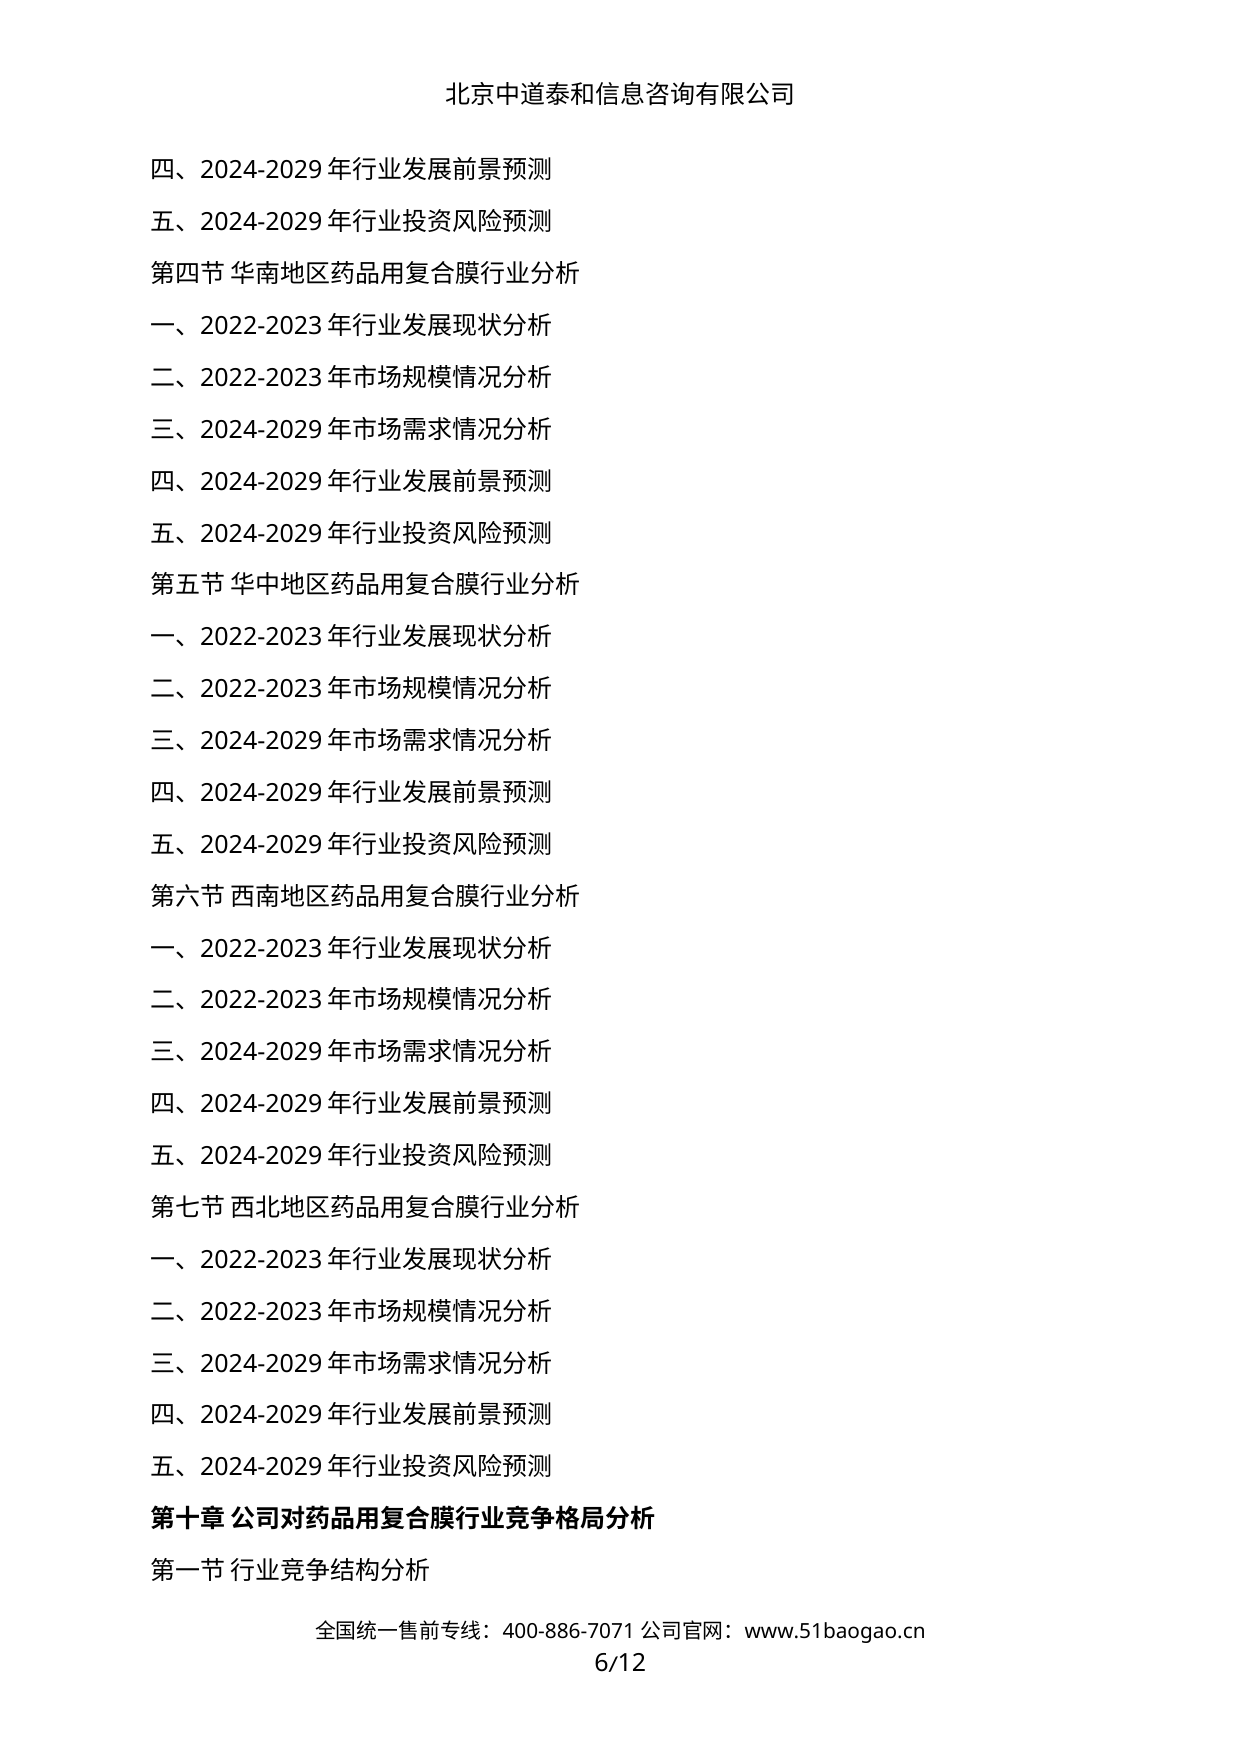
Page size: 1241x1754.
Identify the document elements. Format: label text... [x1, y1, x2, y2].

text 二、2022-2023年市场规模情况分析 [150, 669, 1090, 705]
text 二、2022-2023年市场规模情况分析 [150, 980, 1090, 1016]
text 四、2024-2029年行业发展前景预测 [150, 1395, 1090, 1431]
text 三、2024-2029年市场需求情况分析 [150, 721, 1090, 757]
text 一、2022-2023年行业发展现状分析 [150, 617, 1090, 653]
text 一、2022-2023年行业发展现状分析 [150, 1239, 1090, 1276]
text 第七节 西北地区药品用复合膜行业分析 [150, 1187, 1090, 1224]
text 三、2024-2029年市场需求情况分析 [150, 1343, 1090, 1379]
text 第六节 西南地区药品用复合膜行业分析 [150, 876, 1090, 912]
text 第十章 公司对药品用复合膜行业竞争格局分析 [150, 1499, 1090, 1535]
text 第四节 华南地区药品用复合膜行业分析 [150, 254, 1090, 290]
text 五、2024-2029年行业投资风险预测 [150, 202, 1090, 238]
text 二、2022-2023年市场规模情况分析 [150, 1291, 1090, 1327]
text 四、2024-2029年行业发展前景预测 [150, 150, 1090, 186]
text 四、2024-2029年行业发展前景预测 [150, 1084, 1090, 1120]
text 五、2024-2029年行业投资风险预测 [150, 513, 1090, 549]
text 一、2022-2023年行业发展现状分析 [150, 928, 1090, 964]
text 第一节 行业竞争结构分析 [150, 1551, 1090, 1587]
text 五、2024-2029年行业投资风险预测 [150, 1136, 1090, 1172]
text 五、2024-2029年行业投资风险预测 [150, 824, 1090, 861]
text 五、2024-2029年行业投资风险预测 [150, 1447, 1090, 1483]
text 第五节 华中地区药品用复合膜行业分析 [150, 565, 1090, 601]
text 三、2024-2029年市场需求情况分析 [150, 1032, 1090, 1068]
text 四、2024-2029年行业发展前景预测 [150, 461, 1090, 497]
text 四、2024-2029年行业发展前景预测 [150, 772, 1090, 809]
text 二、2022-2023年市场规模情况分析 [150, 357, 1090, 394]
text 一、2022-2023年行业发展现状分析 [150, 306, 1090, 342]
text 三、2024-2029年市场需求情况分析 [150, 409, 1090, 446]
